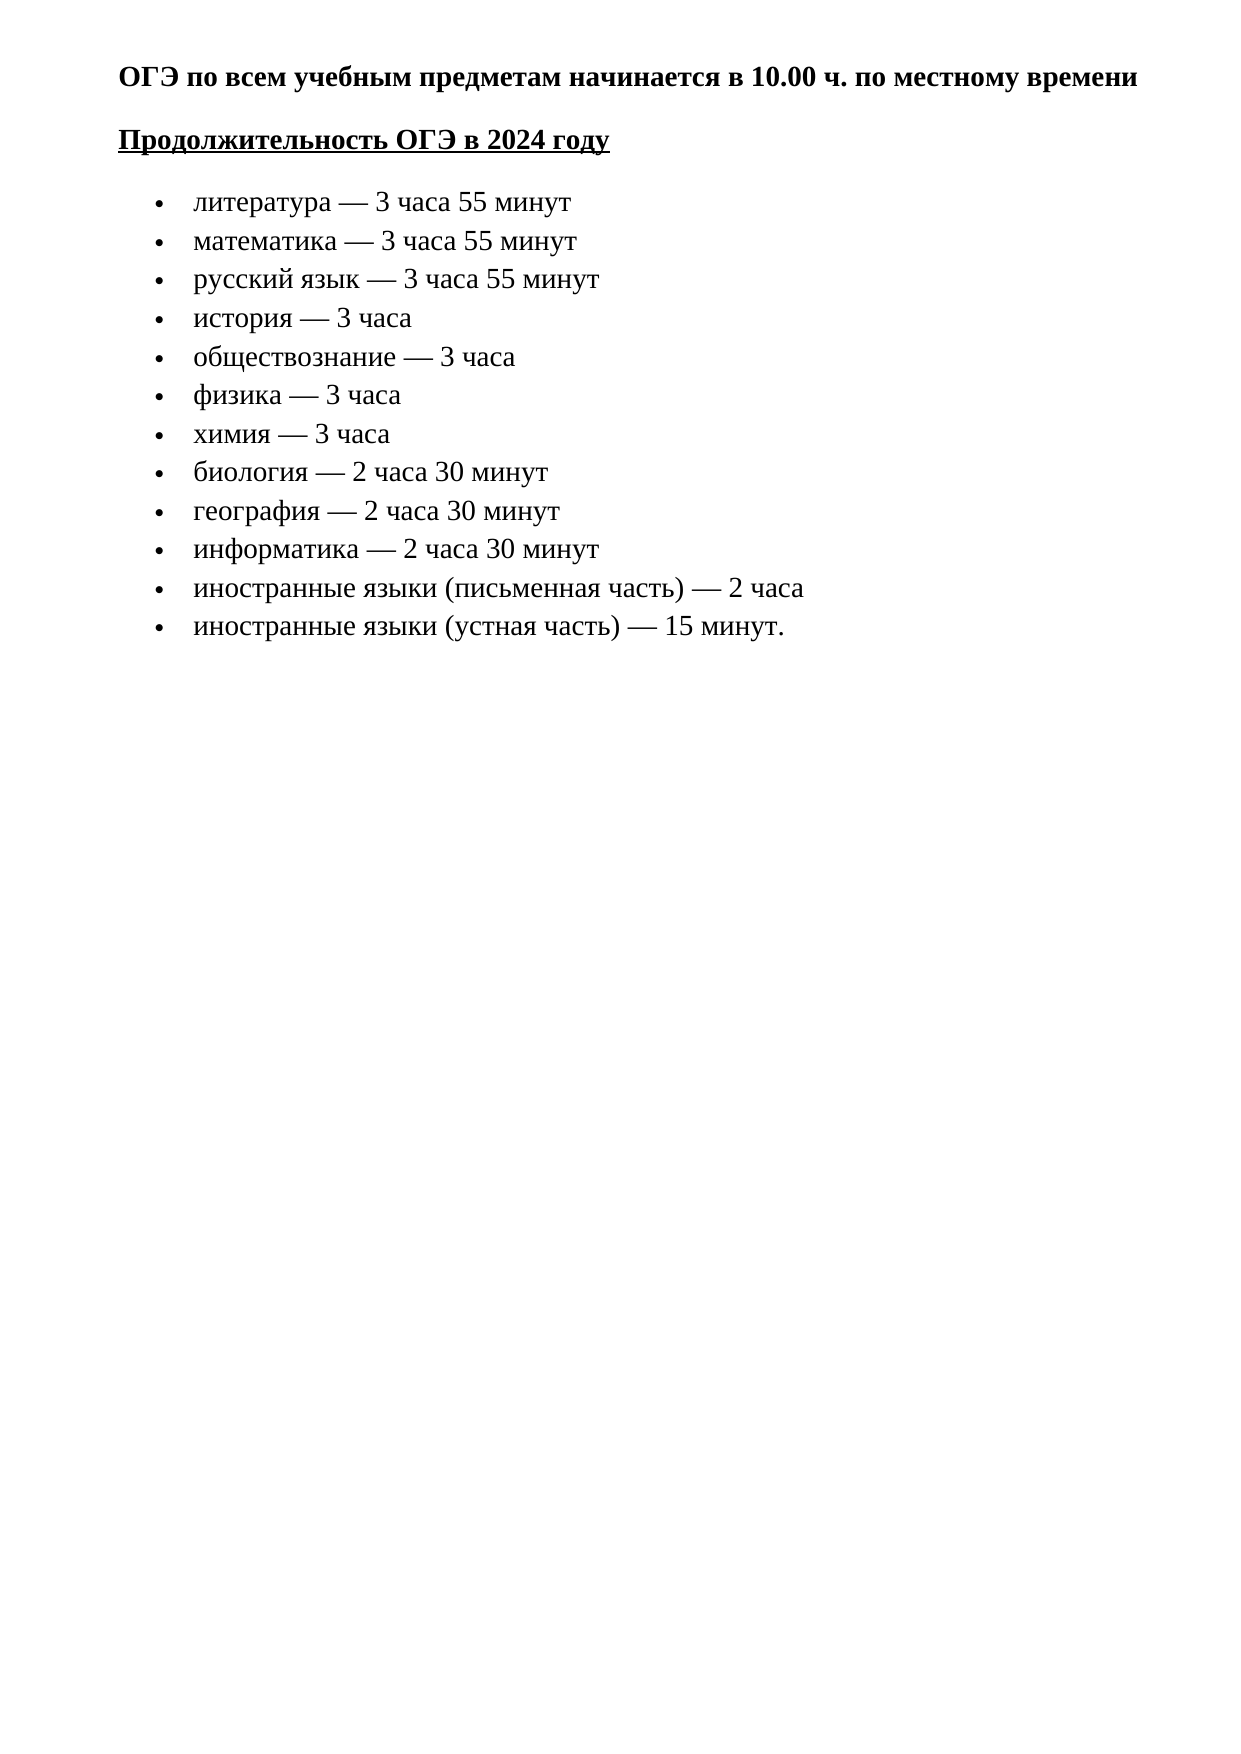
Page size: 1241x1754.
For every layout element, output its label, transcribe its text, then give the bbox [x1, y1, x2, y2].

list история — 3 часа [156, 300, 1152, 334]
list иностранные языки (письменная часть) — 2 часа [156, 570, 1152, 603]
list информатика — 2 часа 30 минут [156, 531, 1152, 565]
list обществознание — 3 часа [156, 339, 1152, 372]
list иностранные языки (устная часть) — 15 минут. [156, 608, 1152, 642]
text Продолжительность ОГЭ в 2024 году [118, 122, 1152, 155]
list русский язык — 3 часа 55 минут [156, 262, 1152, 295]
list химия — 3 часа [156, 416, 1152, 449]
list математика — 3 часа 55 минут [156, 223, 1152, 257]
list биология — 2 часа 30 минут [156, 454, 1152, 488]
text ОГЭ по всем учебным предметам начинается в 10.00 ч. по местному времени [118, 59, 1152, 93]
list литература — 3 часа 55 минут [156, 184, 1152, 218]
list география — 2 часа 30 минут [156, 493, 1152, 526]
list физика — 3 часа [156, 377, 1152, 411]
